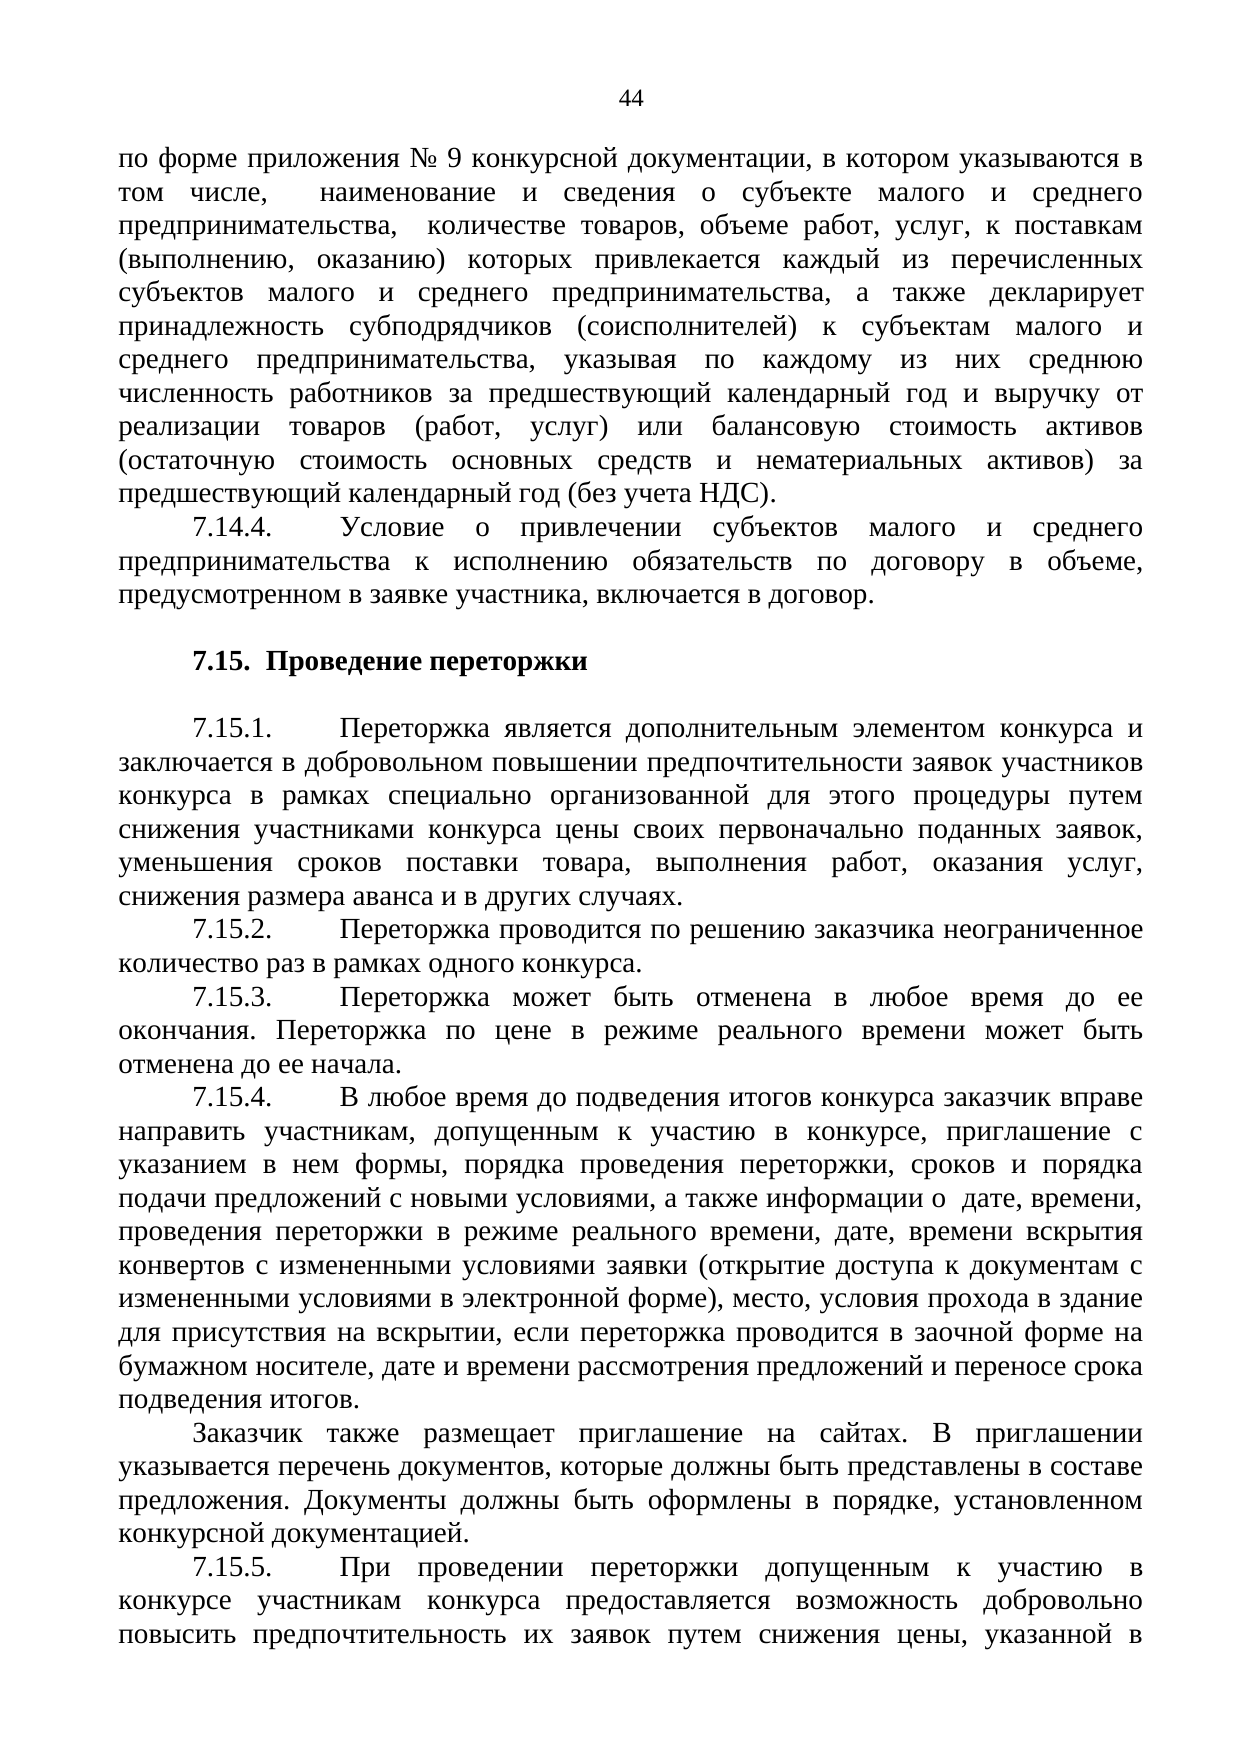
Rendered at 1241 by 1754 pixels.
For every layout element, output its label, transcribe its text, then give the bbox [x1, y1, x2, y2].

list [118, 1549, 1144, 1649]
list Заказчик также размещает приглашение на сайтах. В приглашении указывается перечень документов, которые должны быть представлены в составе предложения. Документы должны быть оформлены в порядке, установленном конкурсной документацией. [118, 1415, 1144, 1549]
list Условие о привлечении субъектов малого и среднего предпринимательства к исполнению обязательств по договору в объеме, предусмотренном в заявке участника, включается в договор. [118, 509, 1144, 610]
list Переторжка может быть отменена в любое время до ее окончания. Переторжка по цене в режиме реального времени может быть отменена до ее начала. [118, 979, 1144, 1079]
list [118, 140, 1144, 509]
list Переторжка является дополнительным элементом конкурса и заключается в добровольном повышении предпочтительности заявок участников конкурса в рамках специально организованной для этого процедуры путем снижения участниками конкурса цены своих первоначально поданных заявок, уменьшения сроков поставки товара, выполнения работ, оказания услуг, снижения размера аванса и в других случаях. [118, 710, 1144, 912]
subtitle Проведение переторжки [192, 643, 1144, 677]
list В любое время до подведения итогов конкурса заказчик вправе направить участникам, допущенным к участию в конкурсе, приглашение с указанием в нем формы, порядка проведения переторжки, сроков и порядка подачи предложений с новыми условиями, а также информации о дате, времени, проведения переторжки в режиме реального времени, дате, времени вскрытия конвертов с измененными условиями заявки (открытие доступа к документам с измененными условиями в электронной форме), место, условия прохода в здание для присутствия на вскрытии, если переторжка проводится в заочной форме на бумажном носителе, дате и времени рассмотрения предложений и переносе срока подведения итогов. [118, 1079, 1144, 1415]
list Переторжка проводится по решению заказчика неограниченное количество раз в рамках одного конкурса. [118, 912, 1144, 979]
